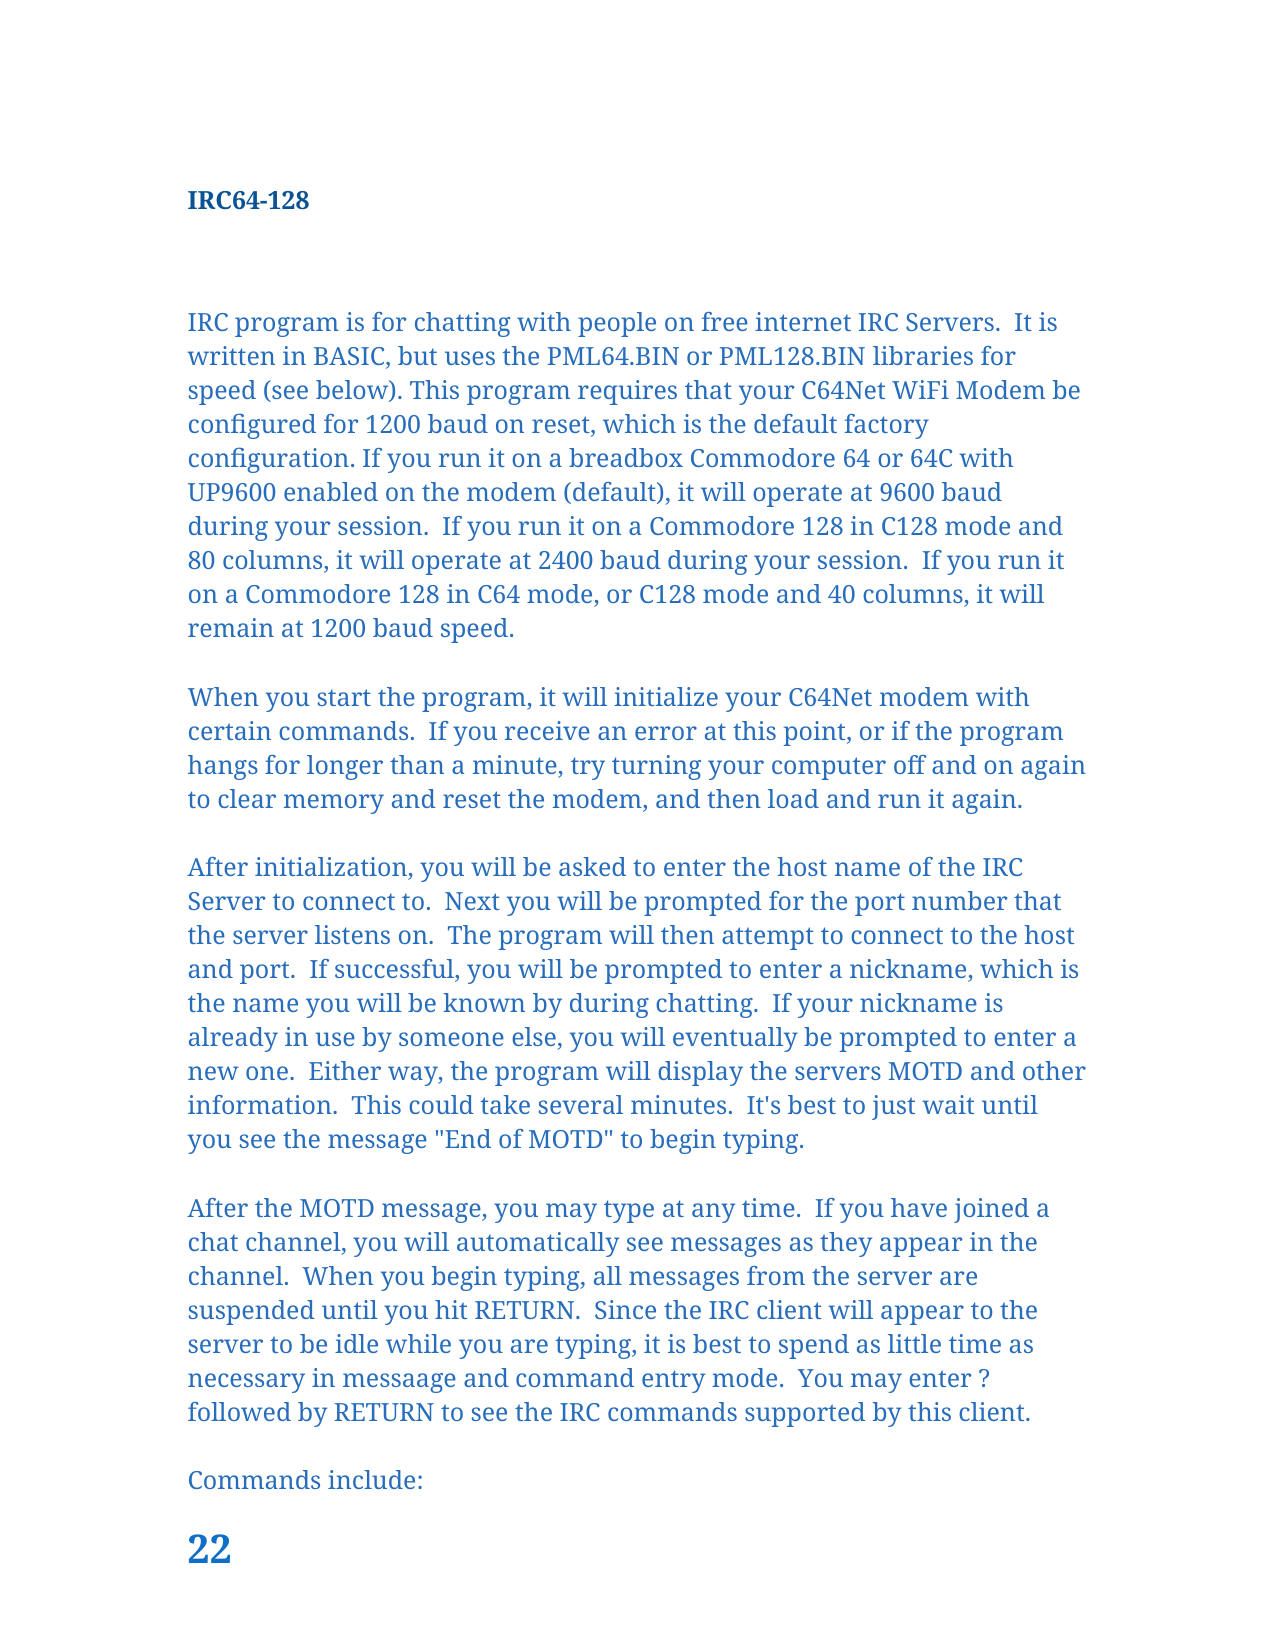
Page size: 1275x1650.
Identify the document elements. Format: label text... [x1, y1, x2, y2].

text After initialization, you will be asked to enter the host name of the IRC Server to connect to. Next you will be prompted for the port number that the server listens on. The program will then attempt to connect to the host and port. If successful, you will be prompted to enter a nickname, which is the name you will be known by during chatting. If your nickname is already in use by someone else, you will eventually be prompted to enter a new one. Either way, the program will display the servers MOTD and other information. This could take several minutes. It's best to just wait until you see the message "End of MOTD" to begin typing. [187, 849, 1087, 1156]
text When you start the program, it will initialize your C64Net modem with certain commands. If you receive an error at this point, or if the program hangs for longer than a minute, try turning your computer off and on again to clear memory and reset the modem, and then load and run it again. [187, 679, 1087, 816]
subtitle IRC64-128 [187, 183, 1087, 217]
text Commands include: [187, 1463, 1087, 1497]
text IRC program is for chatting with people on free internet IRC Servers. It is written in BASIC, but uses the PML64.BIN or PML128.BIN libraries for speed (see below). This program requires that your C64Net WiFi Modem be configured for 1200 baud on reset, which is the default factory configuration. If you run it on a breadbox Commodore 64 or 64C with UP9600 enabled on the modem (default), it will operate at 9600 baud during your session. If you run it on a Commodore 128 in C128 mode and 80 columns, it will operate at 2400 baud during your session. If you run it on a Commodore 128 in C64 mode, or C128 mode and 40 columns, it will remain at 1200 baud speed. [187, 304, 1087, 645]
text After the MOTD message, you may type at any time. If you have joined a chat channel, you will automatically see messages as they appear in the channel. When you begin typing, all messages from the server are suspended until you hit RETURN. Since the IRC client will appear to the server to be idle while you are typing, it is best to spend as little time as necessary in messaage and command entry mode. You may enter ? followed by RETURN to see the IRC commands supported by this client. [187, 1190, 1087, 1429]
